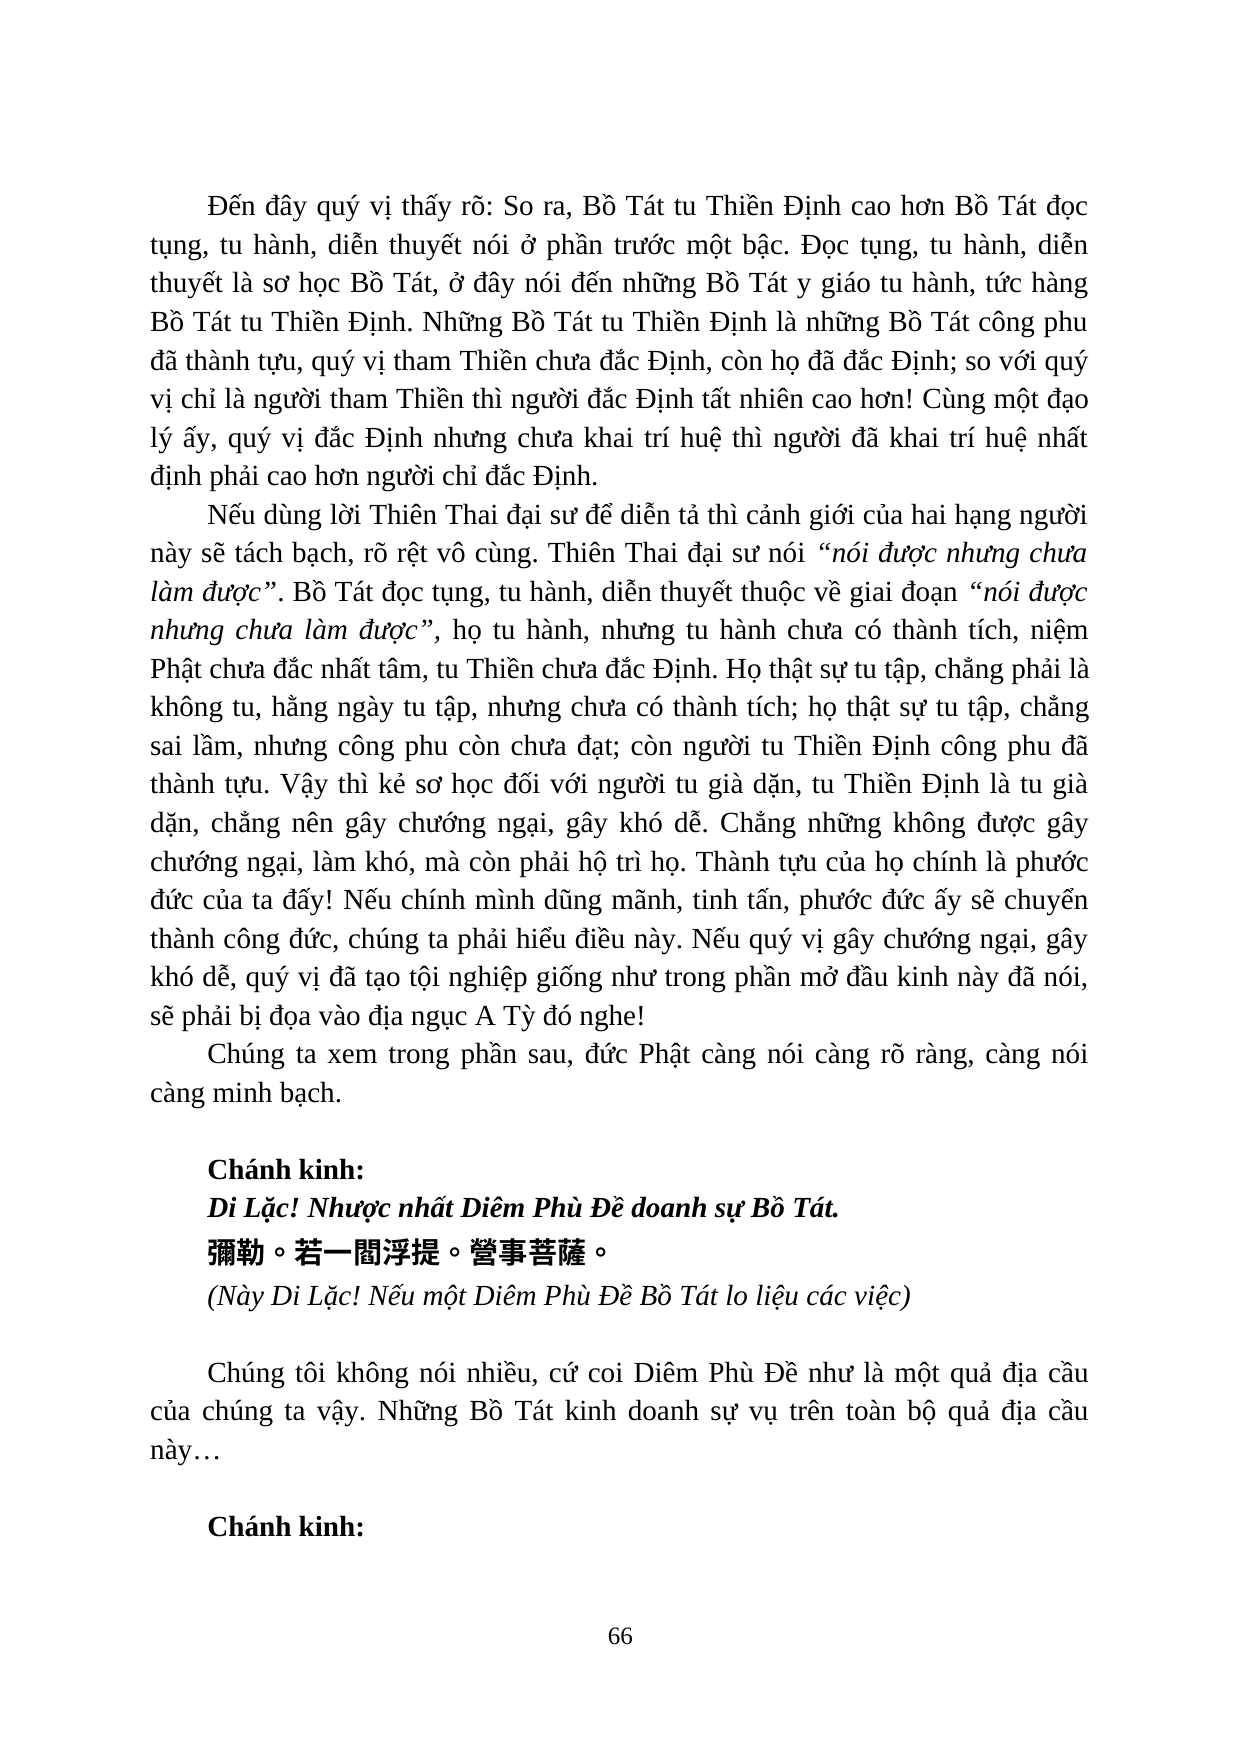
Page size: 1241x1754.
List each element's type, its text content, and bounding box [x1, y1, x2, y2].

text Chúng tôi không nói nhiều, cứ coi Diêm Phù Đề như là một quả địa cầu của chúng ta vậy. Những Bồ Tát kinh doanh sự vụ trên toàn bộ quả địa cầu này… [150, 1355, 1090, 1465]
text Chúng ta xem trong phần sau, đức Phật càng nói càng rõ ràng, càng nói càng minh bạch. [150, 1036, 1090, 1108]
text (Này Di Lặc! Nếu một Diêm Phù Đề Bồ Tát lo liệu các việc) [150, 1278, 1090, 1311]
text 彌勒。若一閻浮提。營事菩薩。 [150, 1229, 1090, 1271]
text Di Lặc! Nhược nhất Diêm Phù Đề doanh sự Bồ Tát. [150, 1191, 1090, 1224]
text Chánh kinh: [150, 1509, 1090, 1542]
text Nếu dùng lời Thiên Thai đại sư để diễn tả thì cảnh giới của hai hạng người này sẽ tách bạch, rõ rệt vô cùng. Thiên Thai đại sư nói “nói được nhưng chưa làm được”. Bồ Tát đọc tụng, tu hành, diễn thuyết thuộc về giai đoạn “nói được nhưng chưa làm được”, họ tu hành, nhưng tu hành chưa có thành tích, niệm Phật chưa đắc nhất tâm, tu Thiền chưa đắc Định. Họ thật sự tu tập, chẳng phải là không tu, hằng ngày tu tập, nhưng chưa có thành tích; họ thật sự tu tập, chẳng sai lầm, nhưng công phu còn chưa đạt; còn người tu Thiền Định công phu đã thành tựu. Vậy thì kẻ sơ học đối với người tu già dặn, tu Thiền Định là tu già dặn, chẳng nên gây chướng ngại, gây khó dễ. Chẳng những không được gây chướng ngại, làm khó, mà còn phải hộ trì họ. Thành tựu của họ chính là phước đức của ta đấy! Nếu chính mình dũng mãnh, tinh tấn, phước đức ấy sẽ chuyển thành công đức, chúng ta phải hiểu điều này. Nếu quý vị gây chướng ngại, gây khó dễ, quý vị đã tạo tội nghiệp giống như trong phần mở đầu kinh này đã nói, sẽ phải bị đọa vào địa ngục A Tỳ đó nghe! [150, 497, 1090, 1031]
text Chánh kinh: [150, 1152, 1090, 1186]
text Đến đây quý vị thấy rõ: So ra, Bồ Tát tu Thiền Định cao hơn Bồ Tát đọc tụng, tu hành, diễn thuyết nói ở phần trước một bậc. Đọc tụng, tu hành, diễn thuyết là sơ học Bồ Tát, ở đây nói đến những Bồ Tát y giáo tu hành, tức hàng Bồ Tát tu Thiền Định. Những Bồ Tát tu Thiền Định là những Bồ Tát công phu đã thành tựu, quý vị tham Thiền chưa đắc Định, còn họ đã đắc Định; so với quý vị chỉ là người tham Thiền thì người đắc Định tất nhiên cao hơn! Cùng một đạo lý ấy, quý vị đắc Định nhưng chưa khai trí huệ thì người đã khai trí huệ nhất định phải cao hơn người chỉ đắc Định. [150, 188, 1090, 492]
